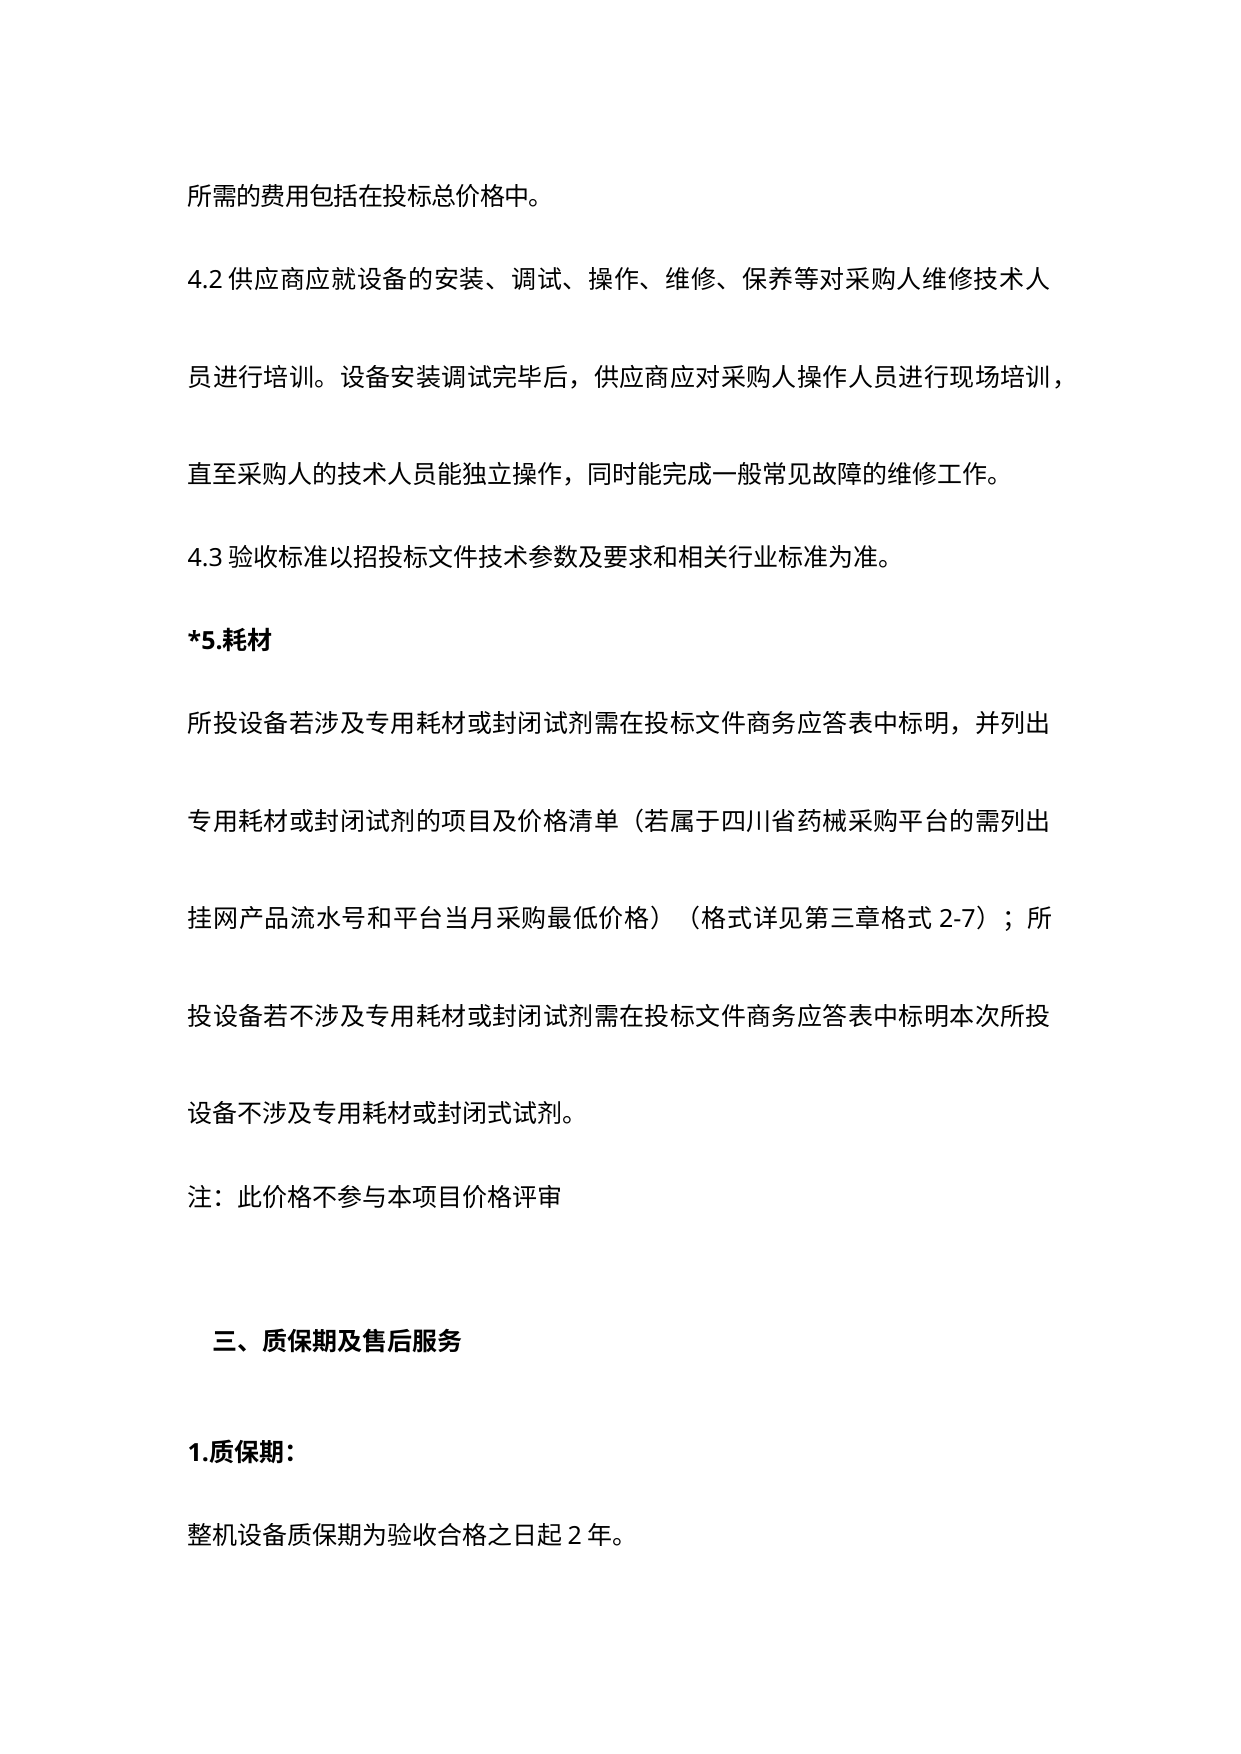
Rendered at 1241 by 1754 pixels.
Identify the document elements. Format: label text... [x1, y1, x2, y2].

text 1.质保期： [187, 1418, 1053, 1483]
text *5.耗材 [187, 606, 1053, 671]
text 4.3验收标准以招投标文件技术参数及要求和相关行业标准为准。 [187, 523, 1053, 588]
text 整机设备质保期为验收合格之日起2年。 [187, 1501, 1053, 1566]
text 注：此价格不参与本项目价格评审 [187, 1163, 1053, 1228]
text 所投设备若涉及专用耗材或封闭试剂需在投标文件商务应答表中标明，并列出专用耗材或封闭试剂的项目及价格清单（若属于四川省药械采购平台的需列出挂网产品流水号和平台当月采购最低价格）（格式详见第三章格式2-7）；所投设备若不涉及专用耗材或封闭试剂需在投标文件商务应答表中标明本次所投设备不涉及专用耗材或封闭式试剂。 [187, 689, 1053, 1144]
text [187, 162, 1053, 227]
text 4.2供应商应就设备的安装、调试、操作、维修、保养等对采购人维修技术人员进行培训。设备安装调试完毕后，供应商应对采购人操作人员进行现场培训，直至采购人的技术人员能独立操作，同时能完成一般常见故障的维修工作。 [187, 245, 1053, 505]
subtitle 三、质保期及售后服务 [187, 1307, 1053, 1372]
